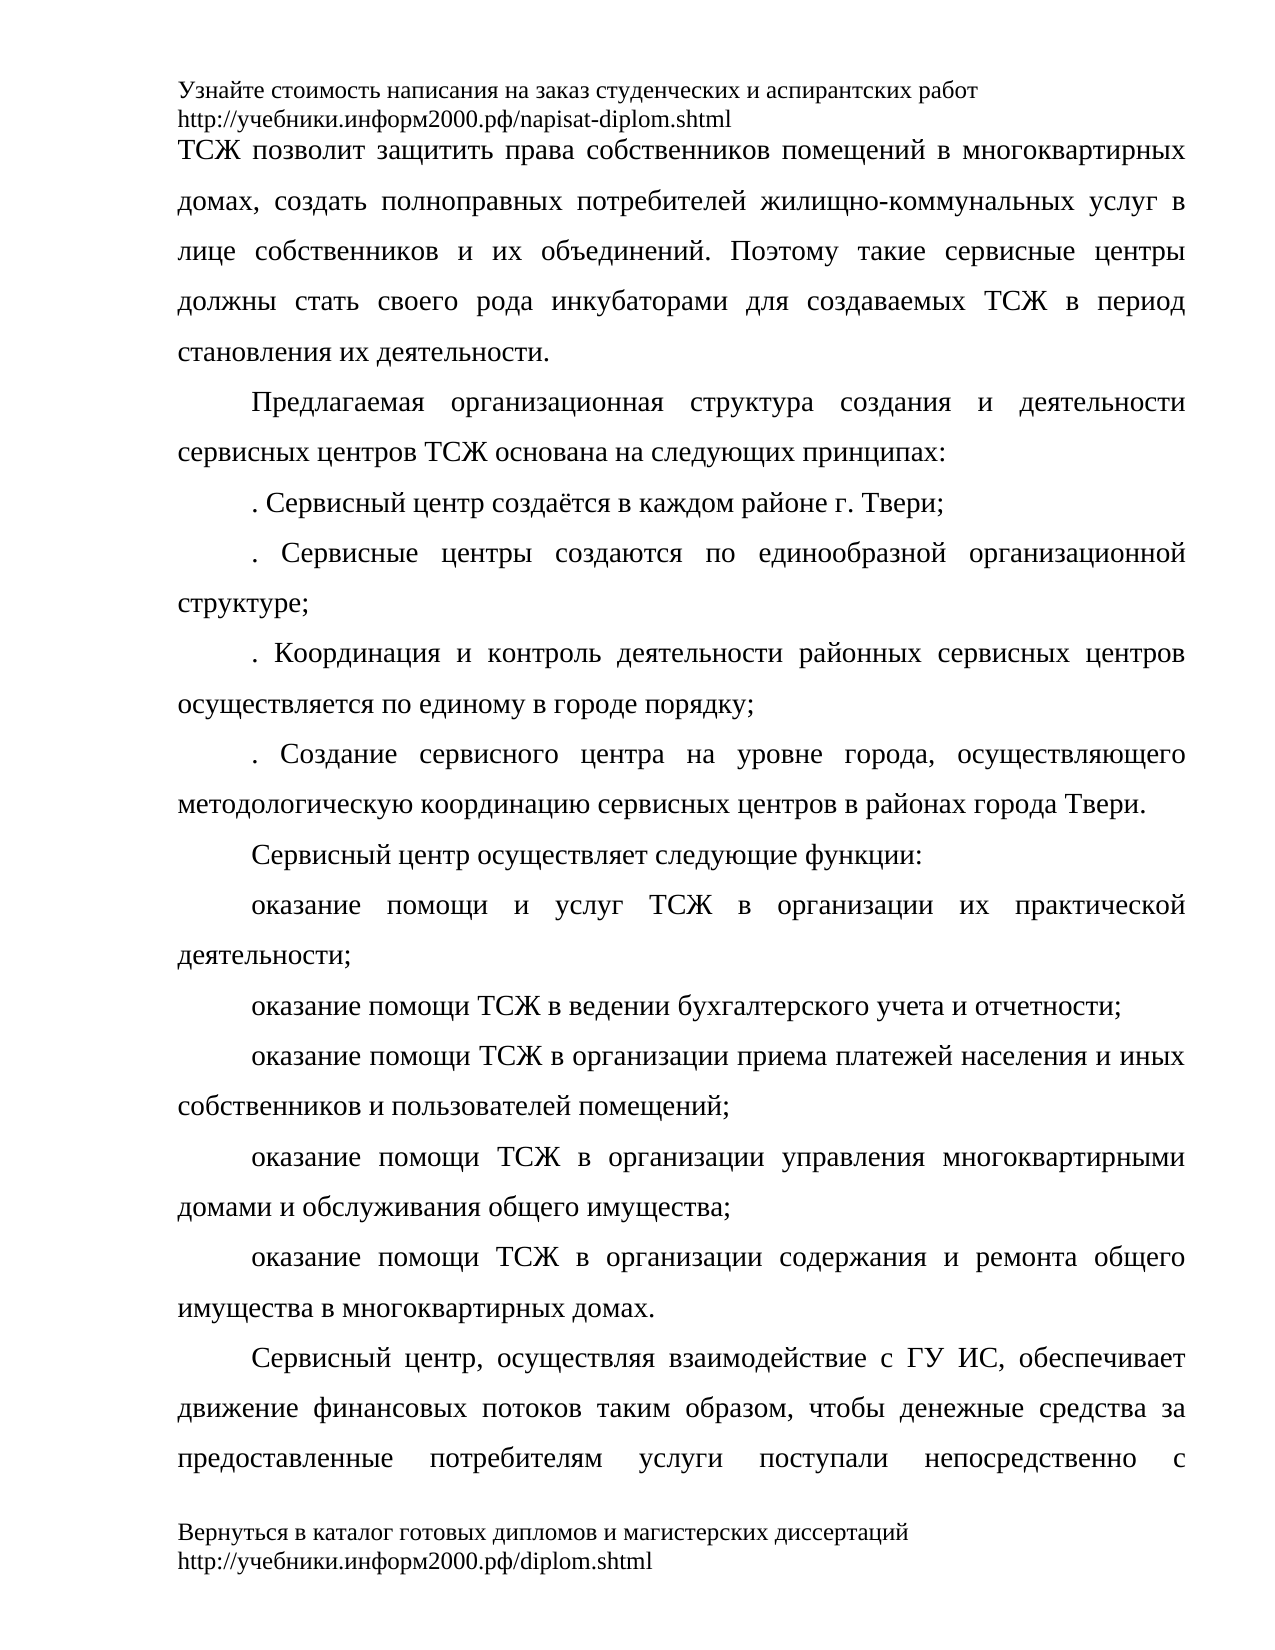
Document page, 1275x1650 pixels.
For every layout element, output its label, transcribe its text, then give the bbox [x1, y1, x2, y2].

text . Сервисный центр создаётся в каждом районе г. Твери; [177, 485, 1186, 518]
text Предлагаемая организационная структура создания и деятельности сервисных центров ТСЖ основана на следующих принципах: [177, 384, 1186, 468]
text оказание помощи ТСЖ в организации управления многоквартирными домами и обслуживания общего имущества; [177, 1139, 1186, 1223]
text оказание помощи ТСЖ в организации содержания и ремонта общего имущества в многоквартирных домах. [177, 1239, 1186, 1323]
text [177, 132, 1186, 367]
text . Координация и контроль деятельности районных сервисных центров осуществляется по единому в городе порядку; [177, 636, 1186, 719]
text Сервисный центр осуществляет следующие функции: [177, 837, 1186, 870]
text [177, 1340, 1186, 1474]
text оказание помощи и услуг ТСЖ в организации их практической деятельности; [177, 887, 1186, 971]
text оказание помощи ТСЖ в организации приема платежей населения и иных собственников и пользователей помещений; [177, 1038, 1186, 1122]
text . Сервисные центры создаются по единообразной организационной структуре; [177, 535, 1186, 619]
text . Создание сервисного центра на уровне города, осуществляющего методологическую координацию сервисных центров в районах города Твери. [177, 736, 1186, 820]
text оказание помощи ТСЖ в ведении бухгалтерского учета и отчетности; [177, 988, 1186, 1021]
